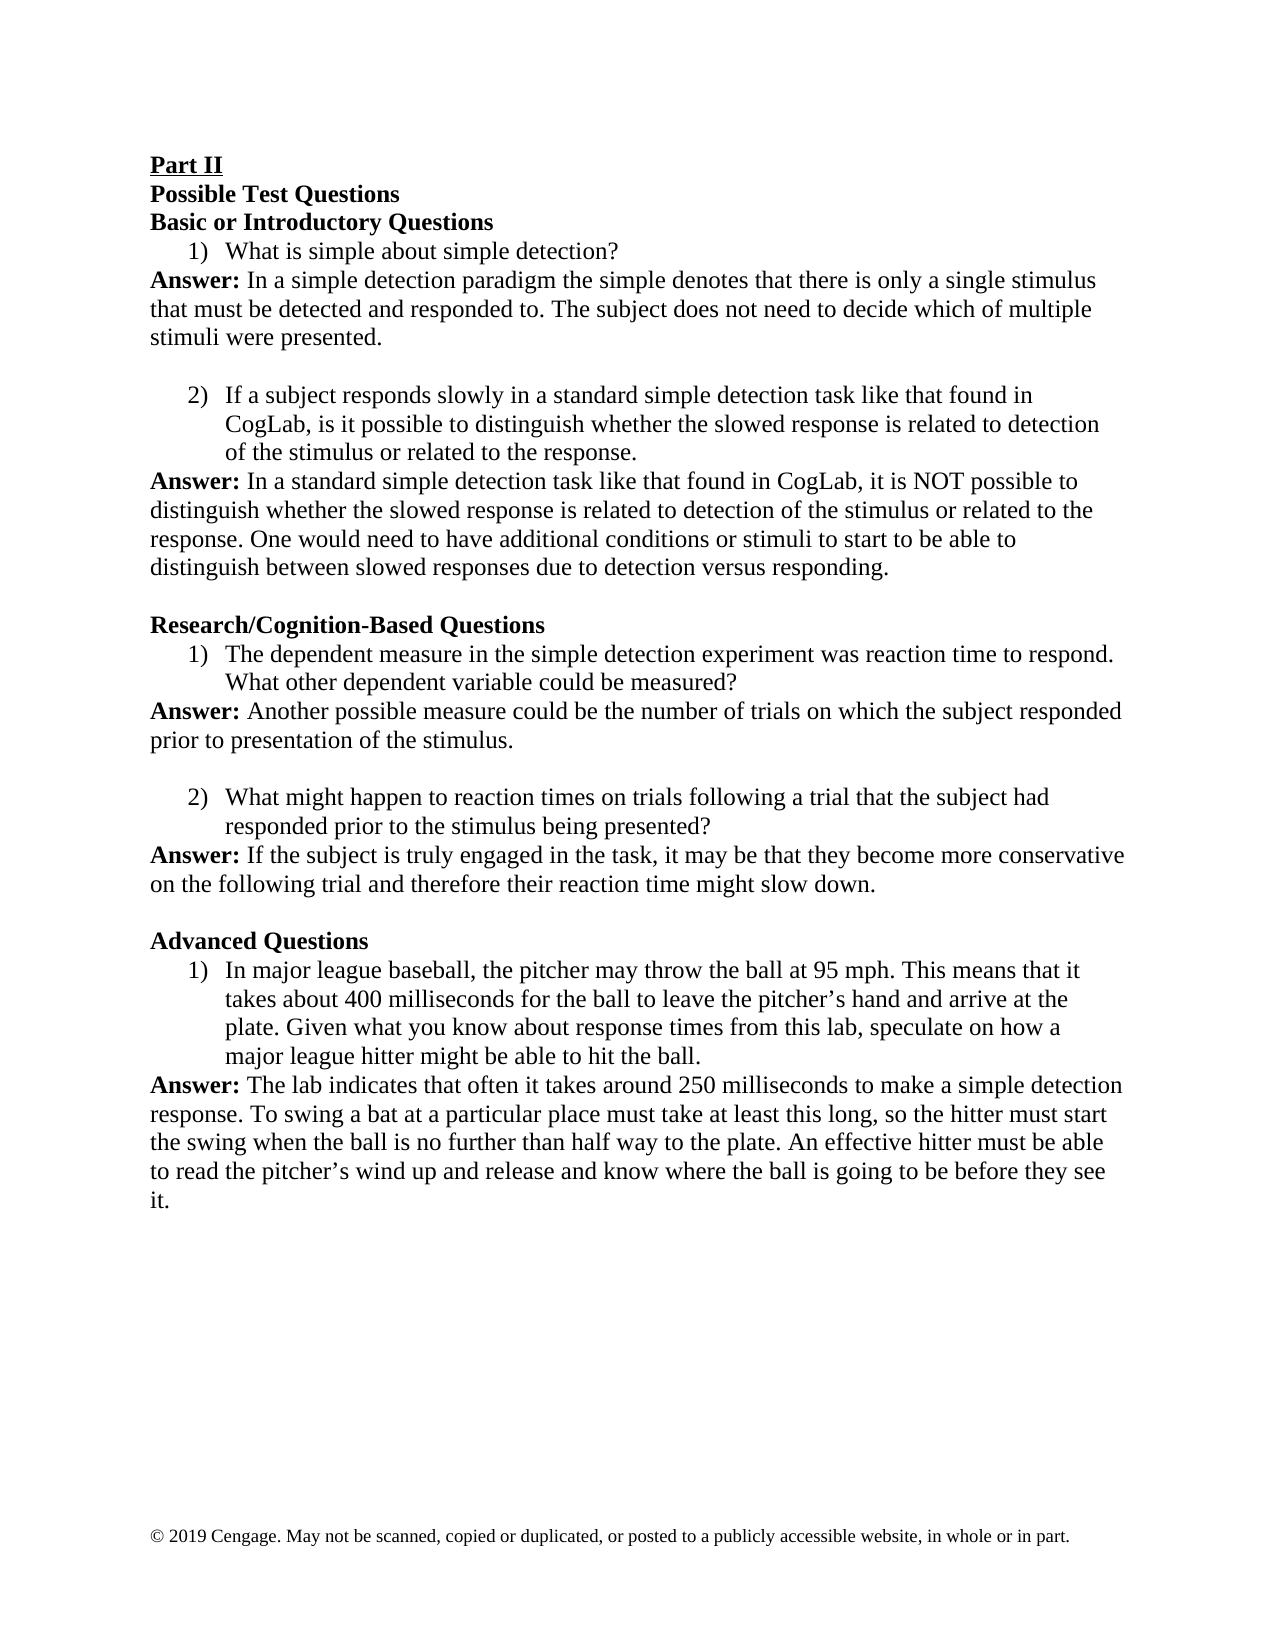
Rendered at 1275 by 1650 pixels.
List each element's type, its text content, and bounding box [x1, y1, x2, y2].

title The dependent measure in the simple detection experiment was reaction time to respond. What other dependent variable could be measured? [187, 639, 1125, 696]
title Answer: Another possible measure could be the number of trials on which the subject responded prior to presentation of the stimulus. [150, 696, 1125, 754]
title If a subject responds slowly in a standard simple detection task like that found in CogLab, is it possible to distinguish whether the slowed response is related to detection of the stimulus or related to the response. [187, 380, 1125, 466]
title Research/Cognition-Based Questions [150, 610, 1125, 639]
title Part II [150, 150, 1125, 179]
title Possible Test Questions [150, 179, 1125, 207]
title What is simple about simple detection? [187, 236, 1125, 265]
title Answer: If the subject is truly engaged in the task, it may be that they become more conservative on the following trial and therefore their reaction time might slow down. [150, 840, 1125, 897]
title Answer: In a simple detection paradigm the simple denotes that there is only a single stimulus that must be detected and responded to. The subject does not need to decide which of multiple stimuli were presented. [150, 265, 1125, 351]
title Advanced Questions [150, 926, 1125, 955]
title Basic or Introductory Questions [150, 207, 1125, 236]
text Answer: The lab indicates that often it takes around 250 milliseconds to make a simple detection response. To swing a bat at a particular place must take at least this long, so the hitter must start the swing when the ball is no further than half way to the plate. An effective hitter must be able to read the pitcher’s wind up and release and know where the ball is going to be before they see it. [150, 1070, 1125, 1214]
title In major league baseball, the pitcher may throw the ball at 95 mph. This means that it takes about 400 milliseconds for the ball to leave the pitcher’s hand and arrive at the plate. Given what you know about response times from this lab, speculate on how a major league hitter might be able to hit the ball. [187, 955, 1125, 1070]
title What might happen to reaction times on trials following a trial that the subject had responded prior to the stimulus being presented? [187, 782, 1125, 840]
title Answer: In a standard simple detection task like that found in CogLab, it is NOT possible to distinguish whether the slowed response is related to detection of the stimulus or related to the response. One would need to have additional conditions or stimuli to start to be able to distinguish between slowed responses due to detection versus responding. [150, 466, 1125, 581]
